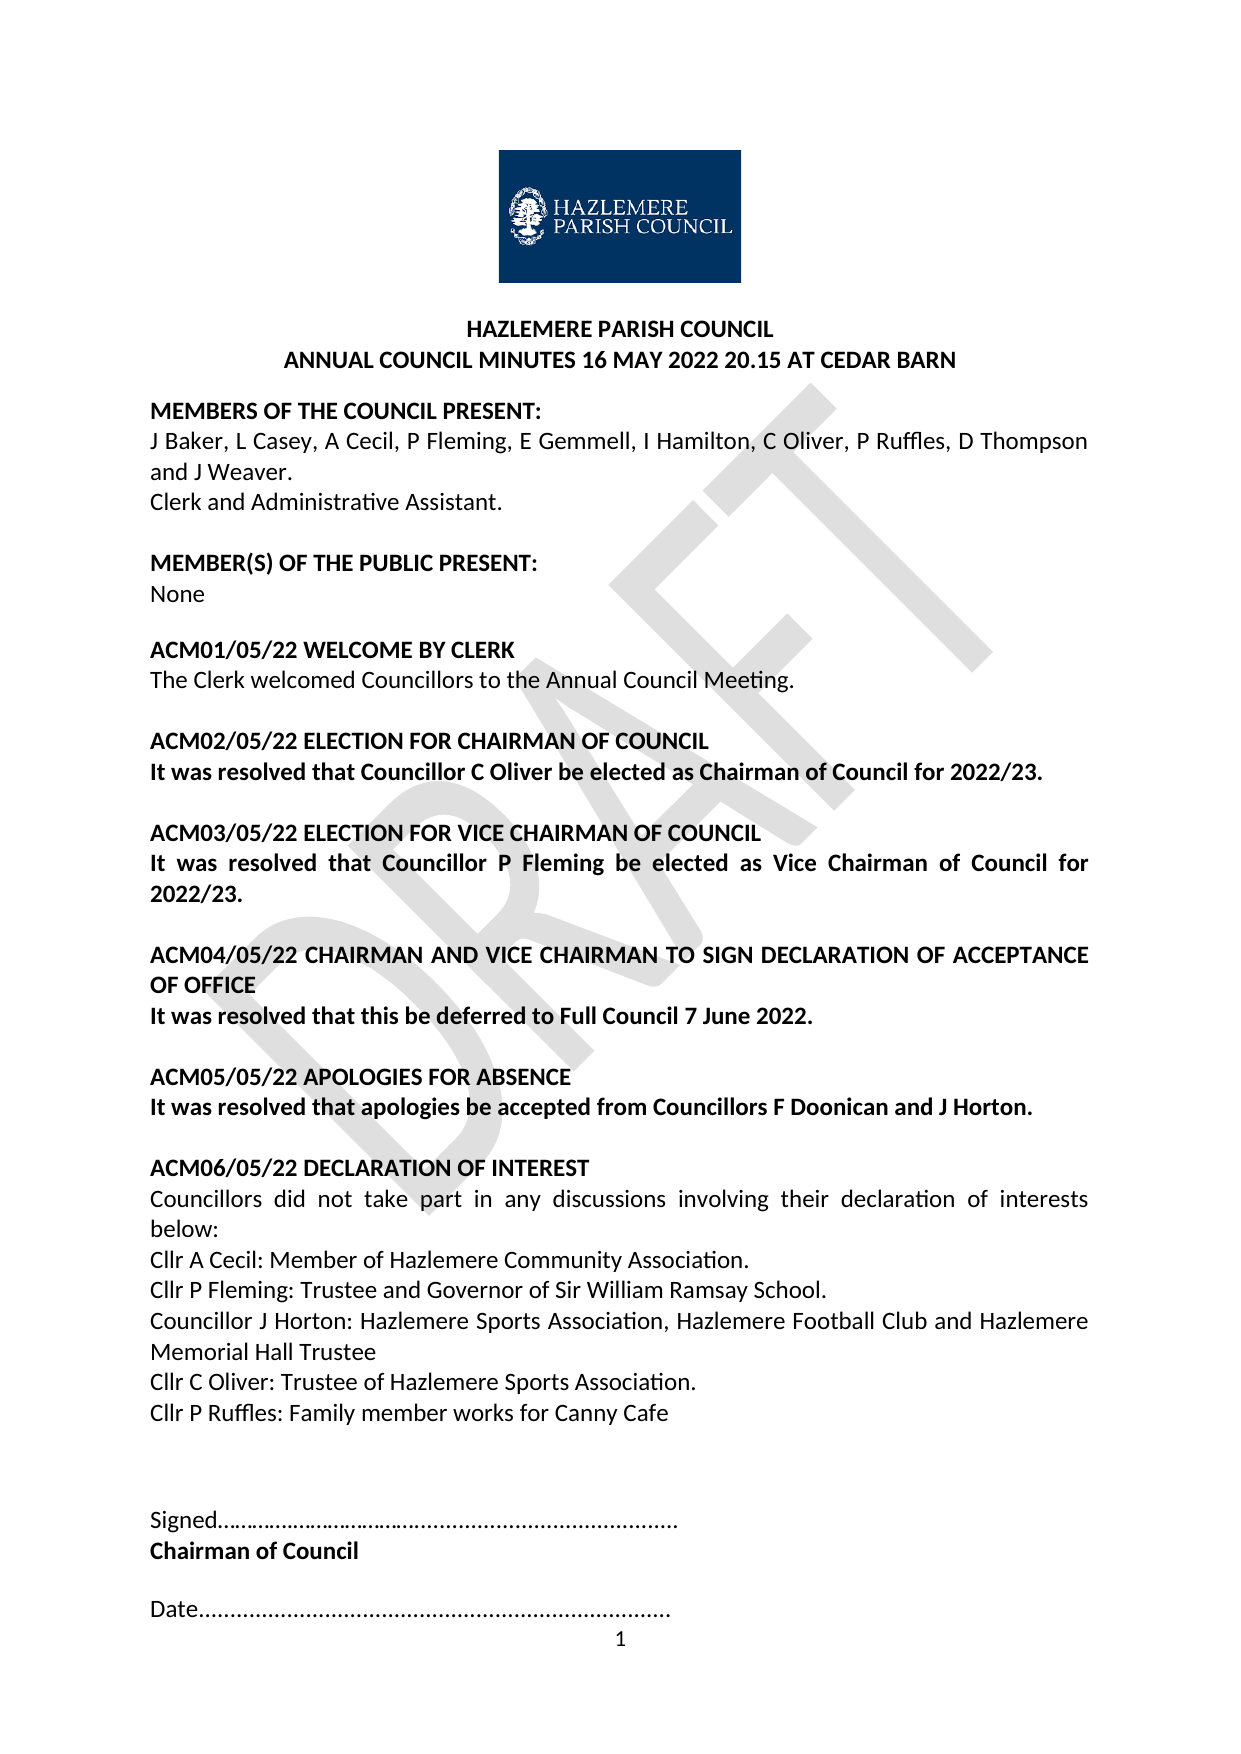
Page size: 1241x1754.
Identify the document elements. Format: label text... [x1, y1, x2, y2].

text ACM04/05/22 CHAIRMAN AND VICE CHAIRMAN TO SIGN DECLARATION OF ACCEPTANCE OF OFFICE [150, 939, 1090, 1000]
text ACM02/05/22 ELECTION FOR CHAIRMAN OF COUNCIL [150, 725, 1090, 756]
text MEMBERS OF THE COUNCIL PRESENT: [150, 395, 1090, 425]
text ANNUAL COUNCIL MINUTES 16 MAY 2022 20.15 AT CEDAR BARN [150, 344, 1090, 374]
text The Clerk welcomed Councillors to the Annual Council Meeting. [150, 664, 1090, 695]
text ACM01/05/22 WELCOME BY CLERK [150, 634, 1090, 664]
text None [150, 578, 1090, 608]
text Councillors did not take part in any discussions involving their declaration of interests below: [150, 1183, 1090, 1244]
text ACM03/05/22 ELECTION FOR VICE CHAIRMAN OF COUNCIL [150, 817, 1090, 847]
text It was resolved that Councillor P Fleming be elected as Vice Chairman of Council for 2022/23. [150, 847, 1090, 908]
text MEMBER(S) OF THE PUBLIC PRESENT: [150, 547, 1090, 578]
text Cllr C Oliver: Trustee of Hazlemere Sports Association. [150, 1366, 1090, 1397]
picture [498, 150, 742, 283]
text It was resolved that apologies be accepted from Councillors F Doonican and J Horton. [150, 1092, 1090, 1122]
text Cllr P Ruffles: Family member works for Canny Cafe [150, 1397, 1090, 1427]
text Clerk and Administrative Assistant. [150, 486, 1090, 517]
text ACM06/05/22 DECLARATION OF INTEREST [150, 1153, 1090, 1183]
text Cllr P Fleming: Trustee and Governor of Sir William Ramsay School. [150, 1275, 1090, 1305]
text It was resolved that this be deferred to Full Council 7 June 2022. [150, 1000, 1090, 1031]
text Cllr A Cecil: Member of Hazlemere Community Association. [150, 1244, 1090, 1275]
text It was resolved that Councillor C Oliver be elected as Chairman of Council for 2022/23. [150, 756, 1090, 786]
text J Baker, L Casey, A Cecil, P Fleming, E Gemmell, I Hamilton, C Oliver, P Ruffles, D Thompson and J Weaver. [150, 425, 1090, 486]
text HAZLEMERE PARISH COUNCIL [150, 313, 1090, 344]
text ACM05/05/22 APOLOGIES FOR ABSENCE [150, 1061, 1090, 1092]
text Councillor J Horton: Hazlemere Sports Association, Hazlemere Football Club and Hazlemere Memorial Hall Trustee [150, 1305, 1090, 1366]
